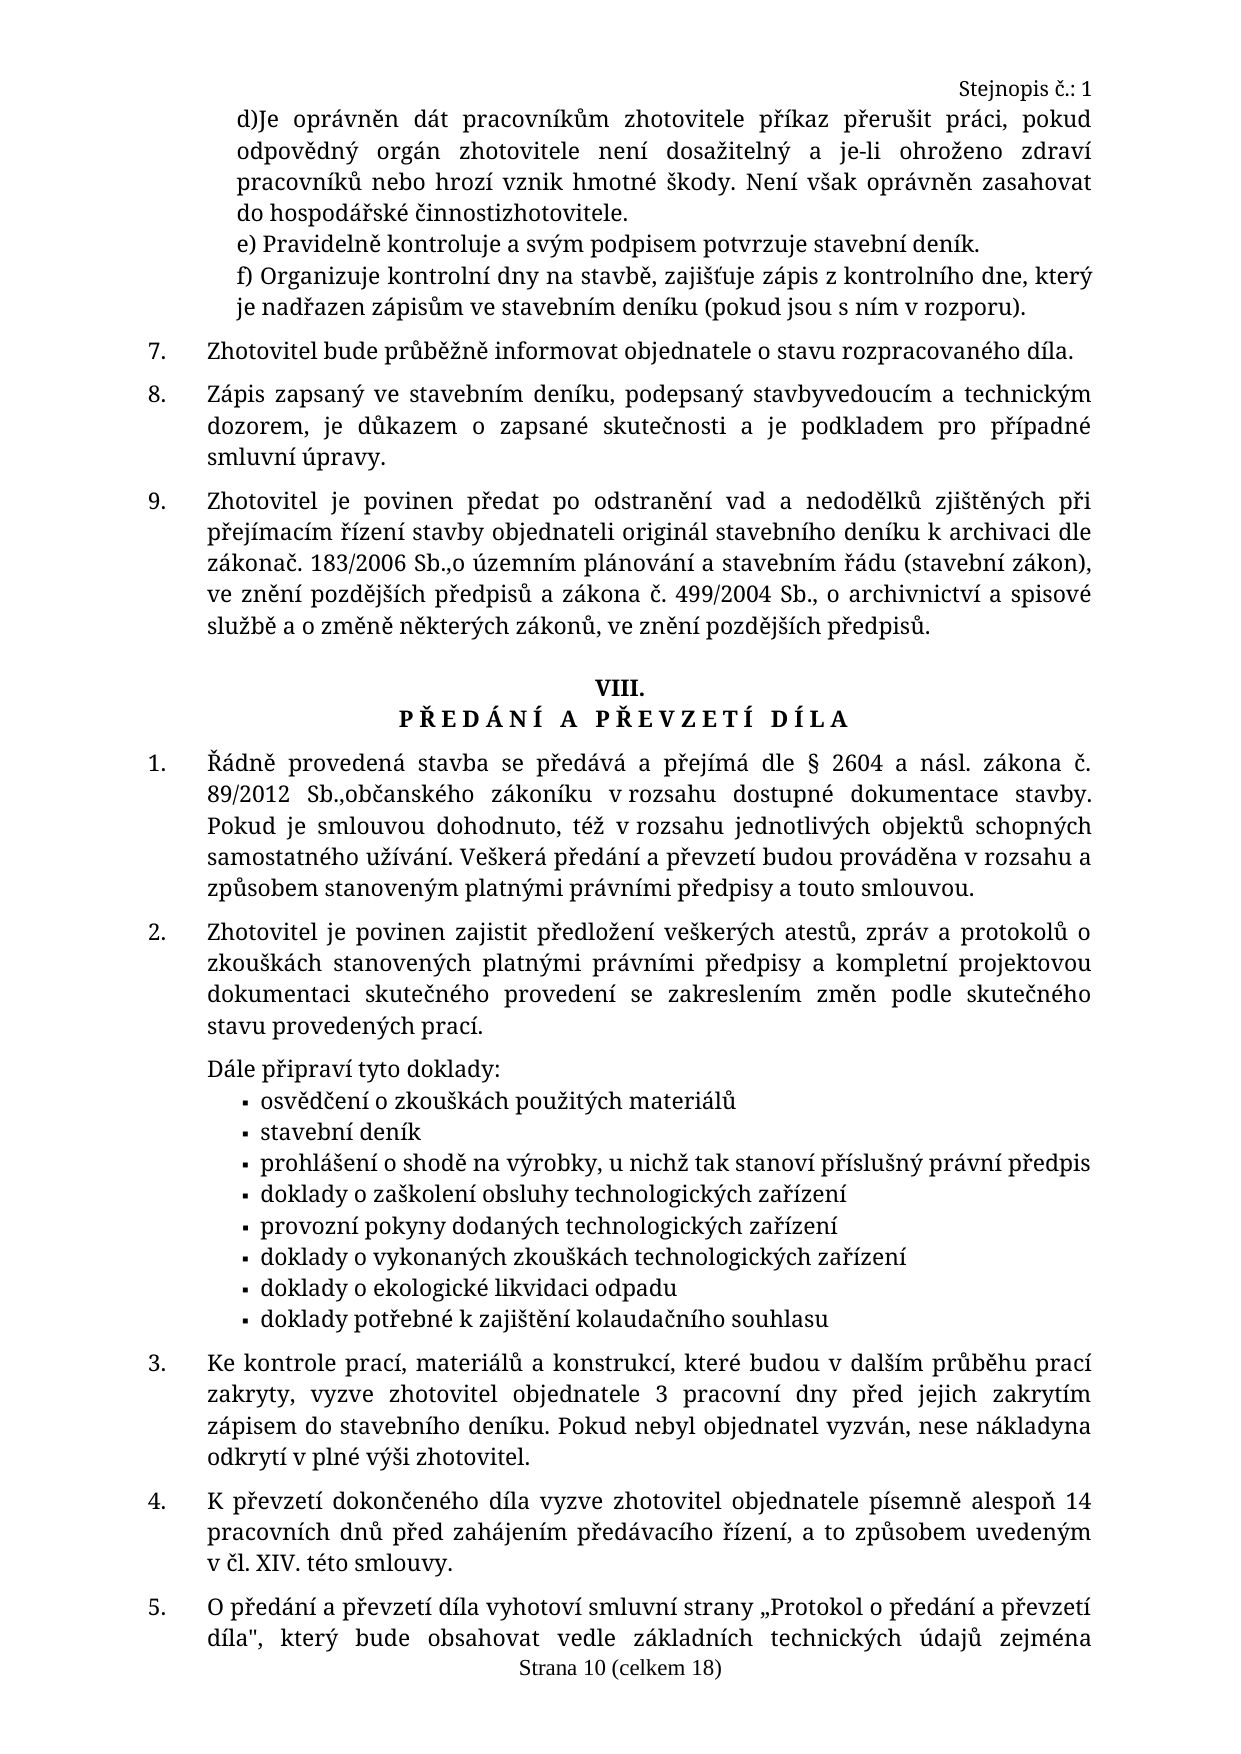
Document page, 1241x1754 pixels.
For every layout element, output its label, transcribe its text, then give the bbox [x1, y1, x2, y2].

list e) Pravidelně kontroluje a svým podpisem potvrzuje stavební deník. [236, 228, 1093, 260]
list stavební deník [241, 1116, 1093, 1147]
list f) Organizuje kontrolní dny na stavbě, zajišťuje zápis z kontrolního dne, který je nadřazen zápisům ve stavebním deníku (pokud jsou s ním v rozporu). [236, 260, 1093, 322]
list Ke kontrole prací, materiálů a konstrukcí, které budou v dalším průběhu prací zakryty, vyzve zhotovitel objednatele 3 pracovní dny před jejich zakrytím zápisem do stavebního deníku. Pokud nebyl objednatel vyzván, nese nákladyna odkrytí v plné výši zhotovitel. [148, 1347, 1093, 1472]
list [148, 1591, 1093, 1653]
list Dále připraví tyto doklady: [207, 1053, 1093, 1085]
list d)Je oprávněn dát pracovníkům zhotovitele příkaz přerušit práci, pokud odpovědný orgán zhotovitele není dosažitelný a je-li ohroženo zdraví pracovníků nebo hrozí vznik hmotné škody. Není však oprávněn zasahovat do hospodářské činnostizhotovitele. [236, 103, 1093, 228]
list Zápis zapsaný ve stavebním deníku, podepsaný stavbyvedoucím a technickým dozorem, je důkazem o zapsané skutečnosti a je podkladem pro případné smluvní úpravy. [148, 378, 1093, 472]
list P Ř E D Á N Í A P Ř E V Z E T Í D Í L A [148, 703, 1093, 735]
list doklady o zaškolení obsluhy technologických zařízení [241, 1178, 1093, 1210]
list Zhotovitel bude průběžně informovat objednatele o stavu rozpracovaného díla. [148, 335, 1093, 366]
list doklady potřebné k zajištění kolaudačního souhlasu [241, 1303, 1093, 1335]
list K převzetí dokončeného díla vyzve zhotovitel objednatele písemně alespoň 14 pracovních dnů před zahájením předávacího řízení, a to způsobem uvedeným v čl. XIV. této smlouvy. [148, 1485, 1093, 1578]
list prohlášení o shodě na výrobky, u nichž tak stanoví příslušný právní předpis [241, 1147, 1093, 1178]
list Řádně provedená stavba se předává a přejímá dle § 2604 a násl. zákona č. 89/2012 Sb.,občanského zákoníku v rozsahu dostupné dokumentace stavby. Pokud je smlouvou dohodnuto, též v rozsahu jednotlivých objektů schopných samostatného užívání. Veškerá předání a převzetí budou prováděna v rozsahu a způsobem stanoveným platnými právními předpisy a touto smlouvou. [148, 747, 1093, 903]
list osvědčení o zkouškách použitých materiálů [241, 1085, 1093, 1116]
list doklady o ekologické likvidaci odpadu [241, 1272, 1093, 1303]
list doklady o vykonaných zkouškách technologických zařízení [241, 1241, 1093, 1272]
list provozní pokyny dodaných technologických zařízení [242, 1210, 1093, 1241]
list VIII. [148, 672, 1093, 703]
list Zhotovitel je povinen zajistit předložení veškerých atestů, zpráv a protokolů o zkouškách stanovených platnými právními předpisy a kompletní projektovou dokumentaci skutečného provedení se zakreslením změn podle skutečného stavu provedených prací. [148, 916, 1093, 1041]
list Zhotovitel je povinen předat po odstranění vad a nedodělků zjištěných při přejímacím řízení stavby objednateli originál stavebního deníku k archivaci dle zákonač. 183/2006 Sb.,o územním plánování a stavebním řádu (stavební zákon), ve znění pozdějších předpisů a zákona č. 499/2004 Sb., o archivnictví a spisové službě a o změně některých zákonů, ve znění pozdějších předpisů. [148, 485, 1093, 641]
